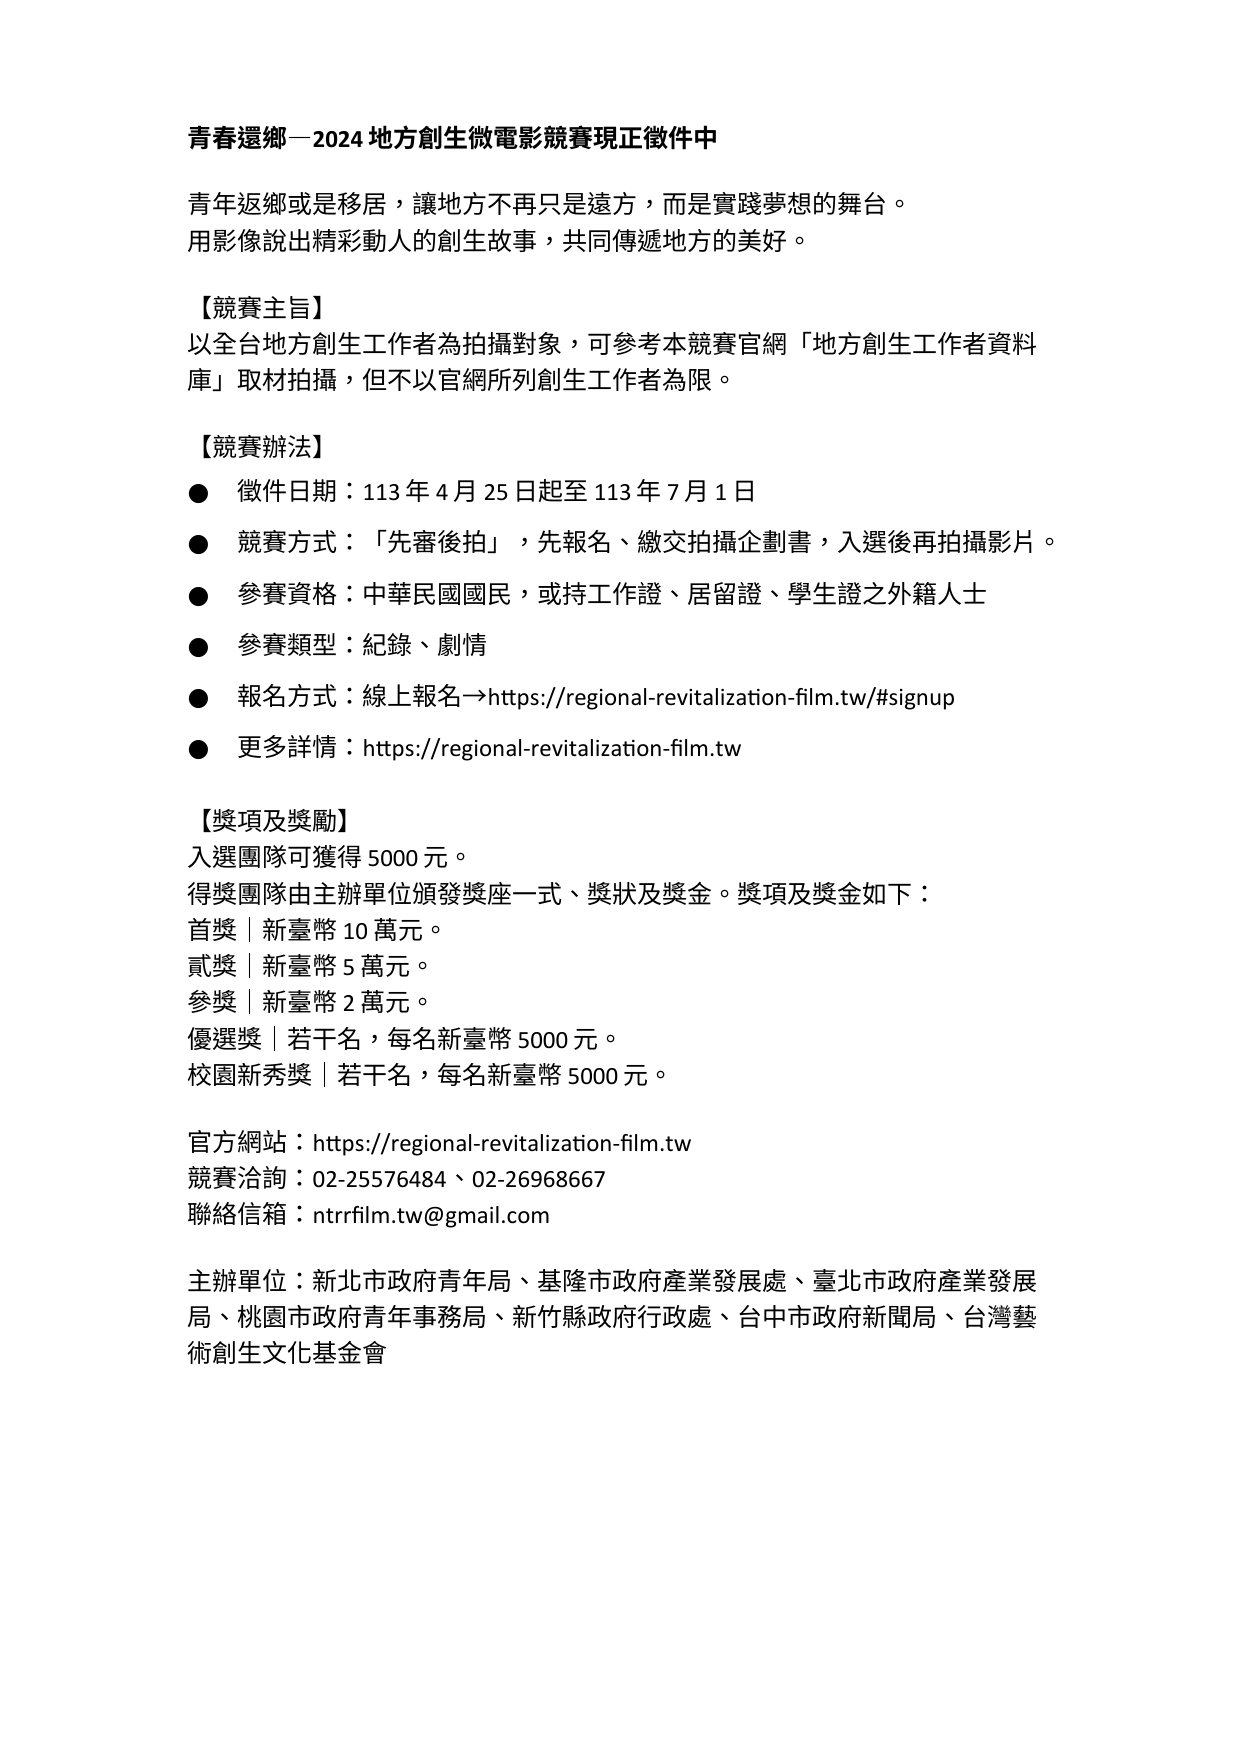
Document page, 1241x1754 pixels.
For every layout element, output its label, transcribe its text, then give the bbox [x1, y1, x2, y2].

text 【競賽主旨】 [187, 288, 1053, 324]
text 競賽洽詢：02-25576484、02-26968667 [187, 1158, 1053, 1194]
text 優選獎｜若干名，每名新臺幣5000元。 [187, 1019, 1053, 1055]
list 參賽資格：中華民國國民，或持工作證、居留證、學生證之外籍人士 [187, 566, 1053, 617]
text 用影像說出精彩動人的創生故事，共同傳遞地方的美好。 [187, 221, 1053, 257]
list 參賽類型：紀錄、劇情 [187, 617, 1053, 668]
list 更多詳情：https://regional-revitalization-film.tw [187, 720, 1053, 771]
text 聯絡信箱：ntrrfilm.tw@gmail.com [187, 1194, 1053, 1231]
text 官方網站：https://regional-revitalization-film.tw [187, 1122, 1053, 1158]
text 以全台地方創生工作者為拍攝對象，可參考本競賽官網「地方創生工作者資料庫」取材拍攝，但不以官網所列創生工作者為限。 [187, 324, 1053, 397]
text 【獎項及獎勵】 [187, 802, 1053, 838]
text 入選團隊可獲得5000元。 [187, 838, 1053, 874]
text 青春還鄉—2024地方創生微電影競賽現正徵件中 [187, 118, 1053, 154]
text 首獎｜新臺幣10萬元。 [187, 910, 1053, 947]
text 得獎團隊由主辦單位頒發獎座一式、獎狀及獎金。獎項及獎金如下： [187, 874, 1053, 910]
text 參獎｜新臺幣2萬元。 [187, 983, 1053, 1019]
list 競賽方式：「先審後拍」，先報名、繳交拍攝企劃書，入選後再拍攝影片。 [187, 515, 1053, 566]
text 【競賽辦法】 [187, 427, 1053, 463]
text 主辦單位：新北市政府青年局、基隆市政府產業發展處、臺北市政府產業發展局、桃園市政府青年事務局、新竹縣政府行政處、台中市政府新聞局、台灣藝術創生文化基金會 [187, 1261, 1053, 1370]
text 青年返鄉或是移居，讓地方不再只是遠方，而是實踐夢想的舞台。 [187, 185, 1053, 221]
text 貳獎｜新臺幣5萬元。 [187, 947, 1053, 983]
text 校園新秀獎｜若干名，每名新臺幣5000元。 [187, 1055, 1053, 1092]
list 徵件日期：113年4月25日起至113年7月1日 [187, 463, 1053, 515]
list 報名方式：線上報名→https://regional-revitalization-film.tw/#signup [187, 668, 1053, 720]
